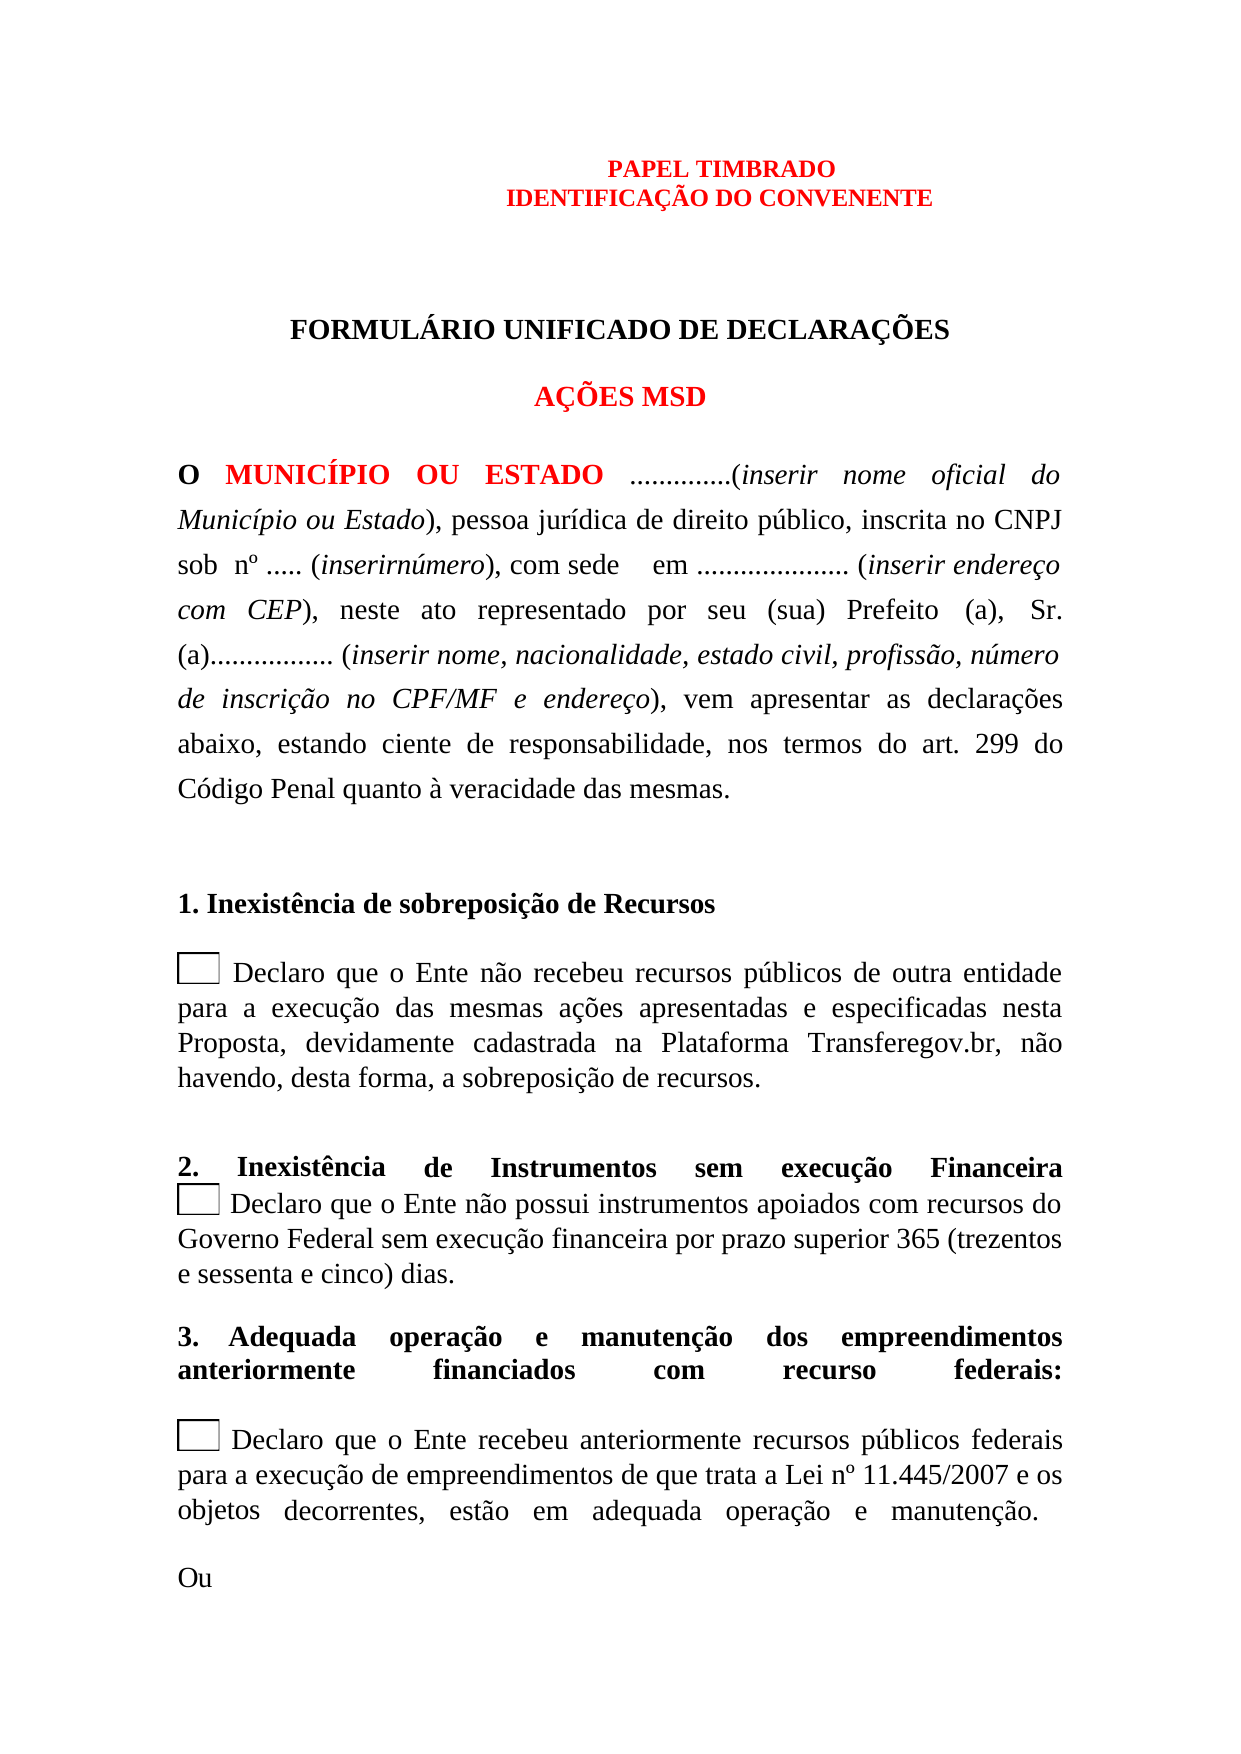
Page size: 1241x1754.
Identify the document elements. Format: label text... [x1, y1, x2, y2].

text 1. Inexistência de sobreposição de Recursos [177, 886, 1063, 920]
picture [177, 952, 220, 984]
picture [177, 1183, 220, 1215]
text PAPEL TIMBRADO IDENTIFICAÇÃO DO CONVENENTE [506, 154, 941, 212]
text Declaro que o Ente não recebeu recursos públicos de outra entidade para a execução das mesmas ações apresentadas e especificadas nesta Proposta, devidamente cadastrada na Plataforma Transferegov.br, não havendo, desta forma, a sobreposição de recursos. [177, 953, 1063, 1094]
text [177, 1319, 1063, 1594]
text FORMULÁRIO UNIFICADO DE DECLARAÇÕES [177, 312, 1063, 346]
picture [177, 1419, 220, 1451]
text 2. Inexistência de Instrumentos sem execução Financeira Declaro que o Ente não possui instrumentos apoiados com recursos do Governo Federal sem execução financeira por prazo superior 365 (trezentos e sessenta e cinco) dias. [177, 1149, 1063, 1291]
text O MUNICÍPIO OU ESTADO ..............(inserir nome oficial do Município ou Estado), pessoa jurídica de direito público, inscrita no CNPJ sob nº ..... (inserirnúmero), com sede em ..................... (inserir endereço com CEP), neste ato representado por seu (sua) Prefeito (a), Sr.(a)................. (inserir nome, nacionalidade, estado civil, profissão, número de inscrição no CPF/MF e endereço), vem apresentar as declarações abaixo, estando ciente de responsabilidade, nos termos do art. 299 do Código Penal quanto à veracidade das mesmas. [177, 457, 1063, 805]
text AÇÕES MSD [177, 379, 1063, 412]
